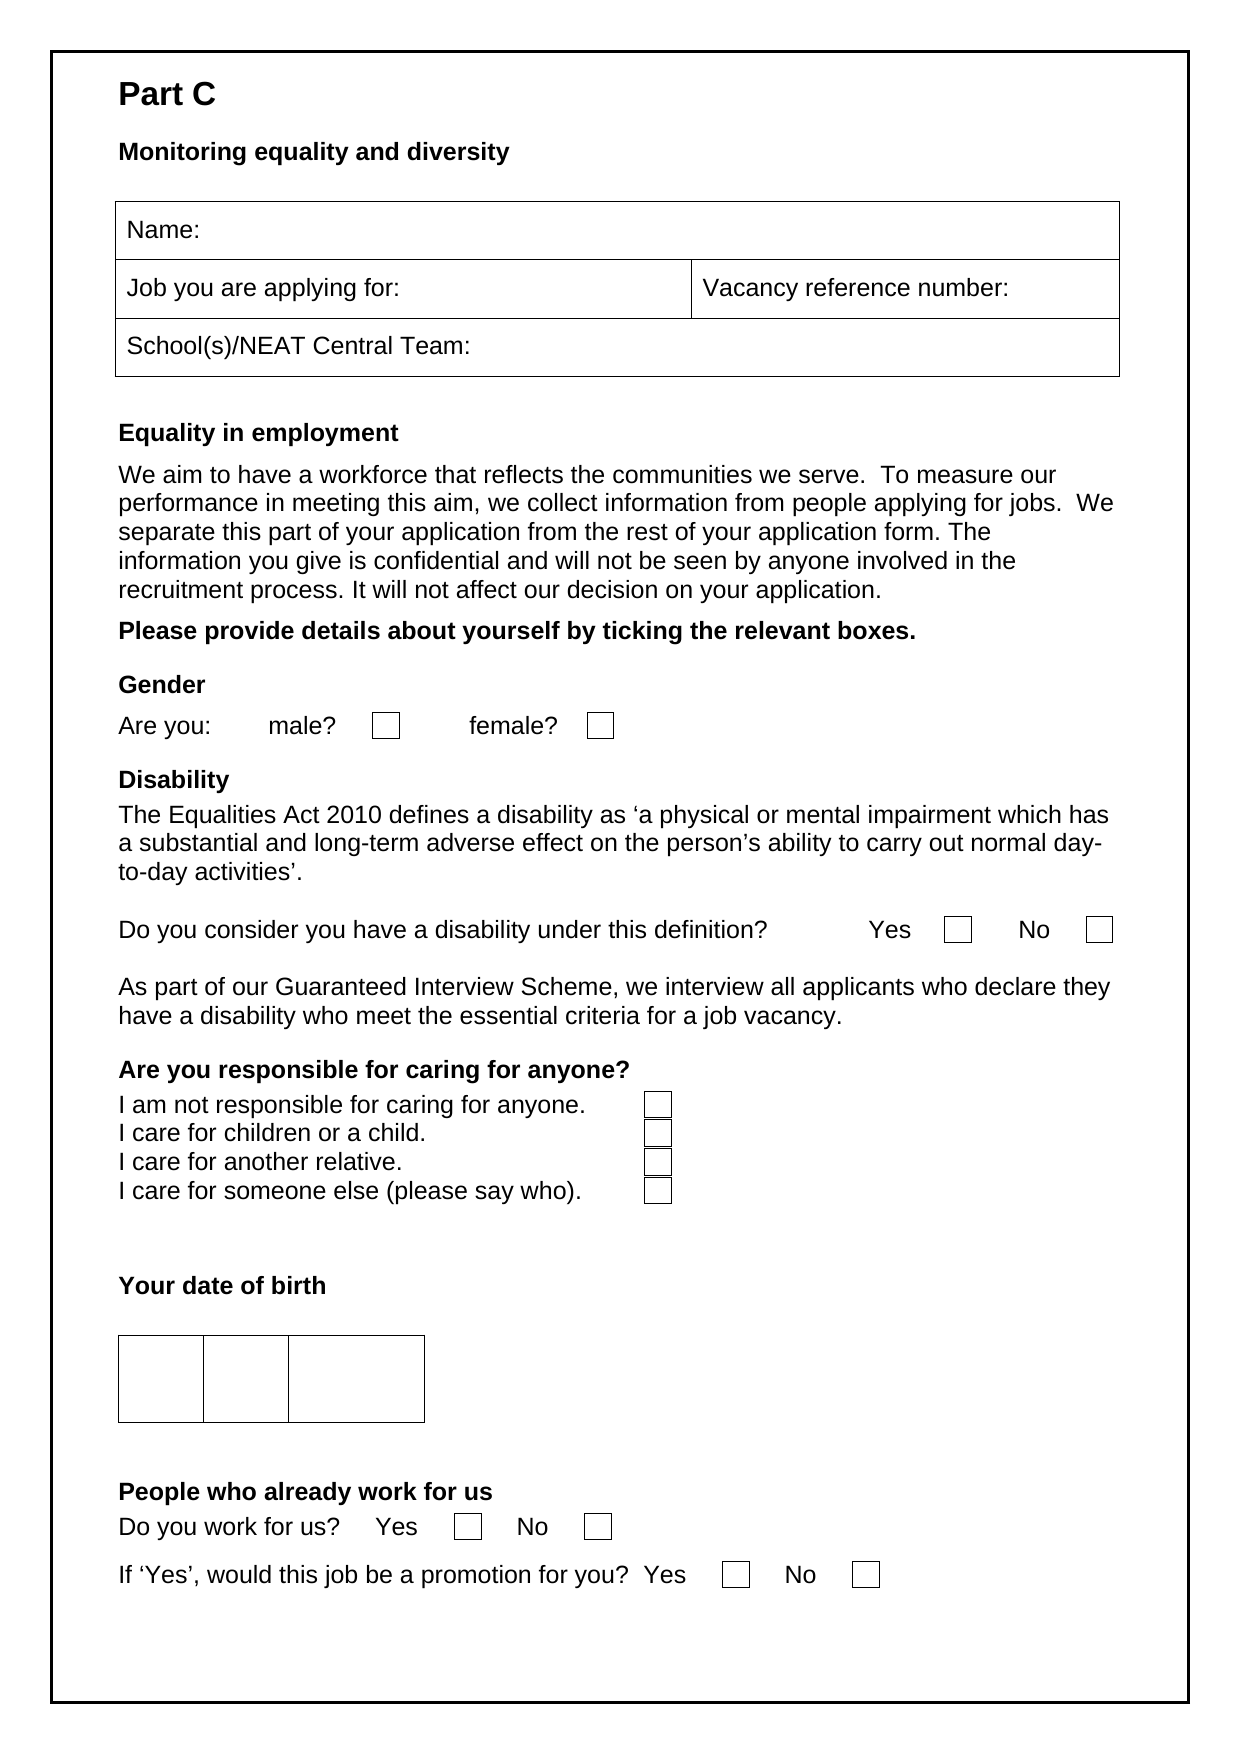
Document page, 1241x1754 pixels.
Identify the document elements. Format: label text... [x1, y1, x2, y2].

text We aim to have a workforce that reflects the communities we serve. To measure our performance in meeting this aim, we collect information from people applying for jobs. We separate this part of your application from the rest of your application form. The information you give is confidential and will not be seen by anyone involved in the recruitment process. It will not affect our decision on your application. [118, 459, 1122, 603]
text Equality in employment [118, 418, 1122, 447]
table_header [204, 1336, 288, 1422]
text I care for someone else (please say who). [118, 1176, 1122, 1204]
text The Equalities Act 2010 defines a disability as ‘a physical or mental impairment which has a substantial and long-term adverse effect on the person’s ability to carry out normal day-to-day activities’. [118, 799, 1122, 886]
text As part of our Guaranteed Interview Scheme, we interview all applicants who declare they have a disability who meet the essential criteria for a job vacancy. [118, 972, 1122, 1029]
subtitle I am not responsible for caring for anyone. [118, 1089, 1122, 1118]
subtitle Are you responsible for caring for anyone? [118, 1054, 1122, 1083]
subtitle Your date of birth [118, 1271, 1122, 1299]
text Do you consider you have a disability under this definition? Yes No [118, 914, 1122, 943]
subtitle Monitoring equality and diversity [118, 137, 1122, 166]
table_cell School(s)/NEAT Central Team: [116, 319, 1119, 376]
subtitle People who already work for us [118, 1477, 1122, 1505]
table_cell Vacancy reference number: [692, 260, 1119, 318]
subtitle Gender [118, 669, 1122, 698]
subtitle Disability [118, 764, 1122, 793]
table_header [289, 1336, 424, 1422]
text Part C [118, 74, 1122, 112]
text Please provide details about yourself by ticking the relevant boxes. [118, 616, 1122, 644]
text Are you: male? female? [118, 711, 1122, 739]
text If ‘Yes’, would this job be a promotion for you? Yes No [118, 1559, 1122, 1588]
text I care for another relative. [118, 1147, 1122, 1176]
table_header [119, 1336, 203, 1422]
table_cell Job you are applying for: [116, 260, 691, 318]
table_header Name: [116, 202, 1119, 259]
text Do you work for us? Yes No [118, 1512, 1122, 1540]
text I care for children or a child. [118, 1118, 1122, 1147]
